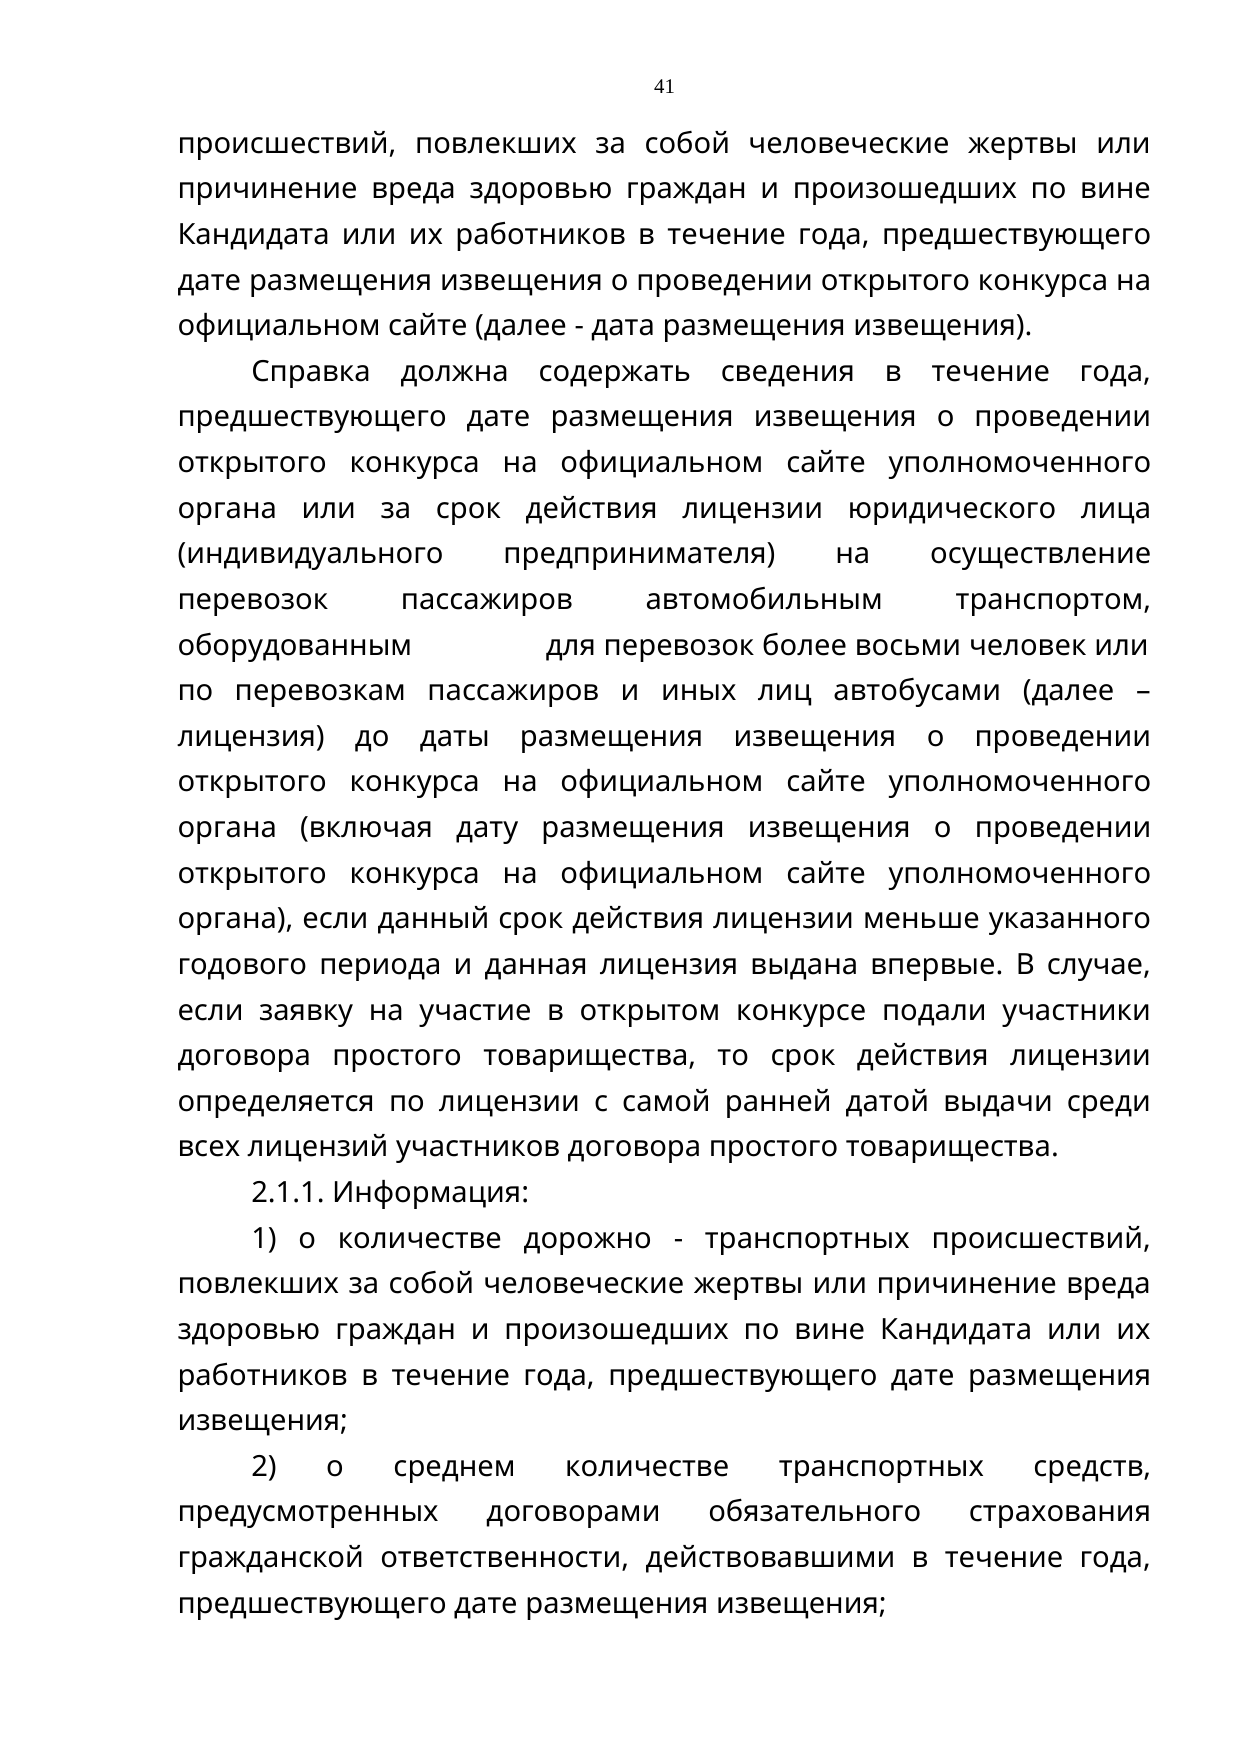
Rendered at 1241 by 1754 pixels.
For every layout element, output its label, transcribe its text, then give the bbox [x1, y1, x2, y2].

text 1) о количестве дорожно - транспортных происшествий, повлекших за собой человеческие жертвы или причинение вреда здоровью граждан и произошедших по вине Кандидата или их работников в течение года, предшествующего дате размещения извещения; [177, 1217, 1152, 1439]
text 2.1.1. Информация: [177, 1171, 1152, 1211]
text 2) о среднем количестве транспортных средств, предусмотренных договорами обязательного страхования гражданской ответственности, действовавшими в течение года, предшествующего дате размещения извещения; [177, 1445, 1152, 1622]
text Справка должна содержать сведения в течение года, предшествующего дате размещения извещения о проведении открытого конкурса на официальном сайте уполномоченного органа или за срок действия лицензии юридического лица (индивидуального предпринимателя) на осуществление перевозок пассажиров автомобильным транспортом, оборудованным для перевозок более восьми человек или по перевозкам пассажиров и иных лиц автобусами (далее – лицензия) до даты размещения извещения о проведении открытого конкурса на официальном сайте уполномоченного органа (включая дату размещения извещения о проведении открытого конкурса на официальном сайте уполномоченного органа), если данный срок действия лицензии меньше указанного годового периода и данная лицензия выдана впервые. В случае, если заявку на участие в открытом конкурсе подали участники договора простого товарищества, то срок действия лицензии определяется по лицензии с самой ранней датой выдачи среди всех лицензий участников договора простого товарищества. [177, 350, 1152, 1165]
